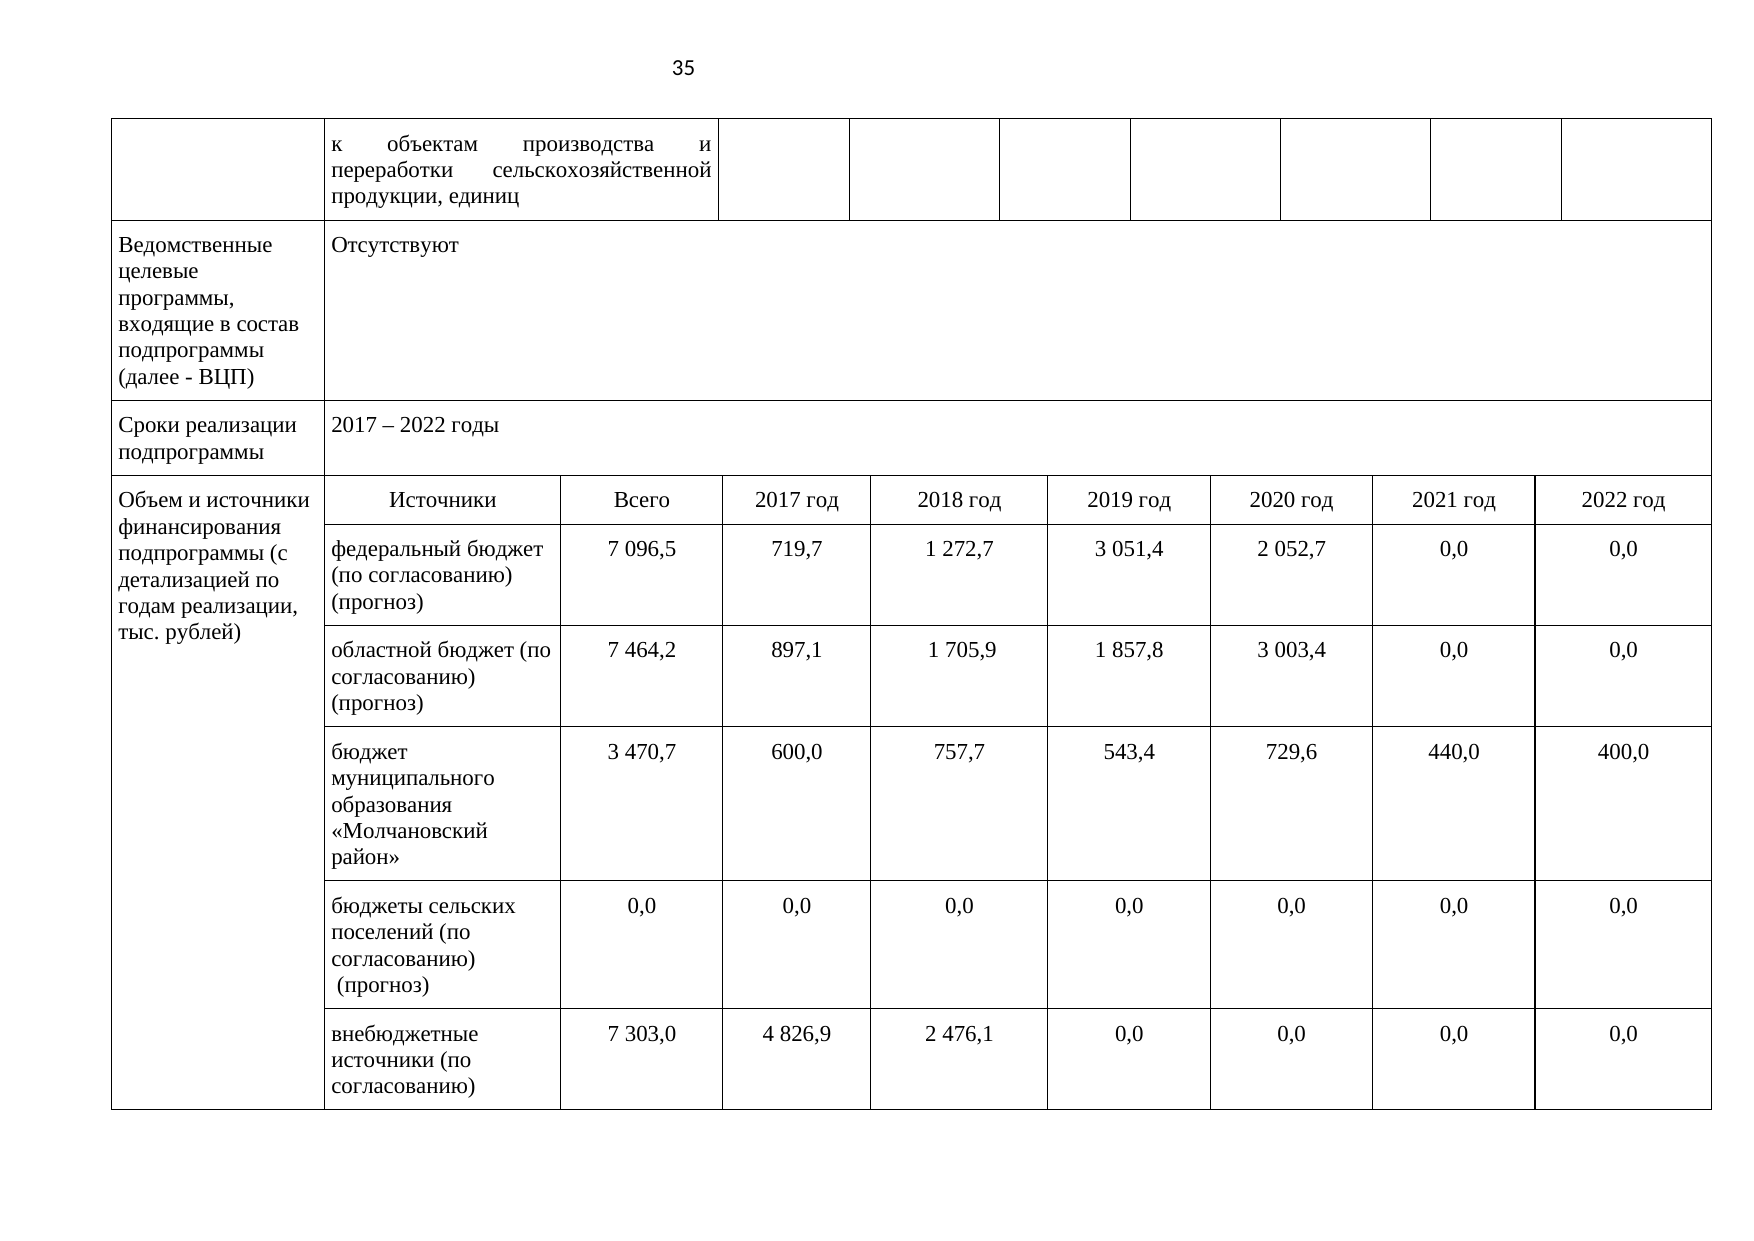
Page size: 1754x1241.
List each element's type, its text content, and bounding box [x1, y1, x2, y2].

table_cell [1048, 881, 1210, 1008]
table_cell 2 052,7 [1211, 525, 1372, 625]
table_cell Источники [325, 476, 560, 523]
table_cell [112, 119, 324, 219]
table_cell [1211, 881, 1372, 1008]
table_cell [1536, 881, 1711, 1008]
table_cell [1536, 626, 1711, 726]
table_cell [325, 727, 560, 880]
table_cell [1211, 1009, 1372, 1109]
table_cell 719,7 [723, 525, 870, 625]
table_cell 7 464,2 [561, 626, 722, 726]
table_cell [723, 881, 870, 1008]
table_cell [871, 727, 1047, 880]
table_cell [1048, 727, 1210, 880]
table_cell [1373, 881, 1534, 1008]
table_cell Отсутствуют [325, 221, 1711, 400]
table_cell 0 [1131, 119, 1280, 219]
table_cell 7 096,5 [561, 525, 722, 625]
table_cell 0 [850, 119, 999, 219]
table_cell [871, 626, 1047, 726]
table_cell 0 [1281, 119, 1430, 219]
table_cell 897,1 [723, 626, 870, 726]
table_cell 2019 год [1048, 476, 1210, 523]
table_cell 1 [1431, 119, 1561, 219]
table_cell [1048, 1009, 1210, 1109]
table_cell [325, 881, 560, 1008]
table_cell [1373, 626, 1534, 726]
table_cell Объем и источники финансирования подпрограммы (с детализацией по годам реализации, тыс. рублей) [112, 476, 324, 1109]
table_cell Всего [561, 476, 722, 523]
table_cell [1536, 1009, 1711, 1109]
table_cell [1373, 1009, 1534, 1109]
table_cell федеральный бюджет (по согласованию) (прогноз) [325, 525, 560, 625]
table_cell 2021 год [1373, 476, 1534, 523]
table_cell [325, 119, 718, 219]
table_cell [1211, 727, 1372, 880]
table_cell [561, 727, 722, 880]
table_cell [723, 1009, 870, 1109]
table_cell Сроки реализации подпрограммы [112, 401, 324, 475]
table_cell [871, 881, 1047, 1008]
table_cell 3 051,4 [1048, 525, 1210, 625]
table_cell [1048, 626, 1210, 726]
table_cell 0 [1562, 119, 1711, 219]
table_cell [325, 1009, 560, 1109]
table_cell 2020 год [1211, 476, 1372, 523]
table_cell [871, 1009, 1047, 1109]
table_cell 0 [1000, 119, 1130, 219]
table_cell 0 [719, 119, 849, 219]
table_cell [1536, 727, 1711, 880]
table_cell 1 272,7 [871, 525, 1047, 625]
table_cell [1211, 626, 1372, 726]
table_cell Ведомственные целевые программы, входящие в состав подпрограммы (далее - ВЦП) [112, 221, 324, 400]
table_cell областной бюджет (по согласованию) (прогноз) [325, 626, 560, 726]
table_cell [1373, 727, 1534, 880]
table_cell 0,0 [1536, 525, 1711, 625]
table_cell 2018 год [871, 476, 1047, 523]
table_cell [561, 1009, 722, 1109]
table_cell 2017 – 2022 годы [325, 401, 1711, 475]
table_cell 0,0 [1373, 525, 1534, 625]
table_cell 2022 год [1536, 476, 1711, 523]
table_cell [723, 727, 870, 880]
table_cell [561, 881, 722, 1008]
table_cell 2017 год [723, 476, 870, 523]
